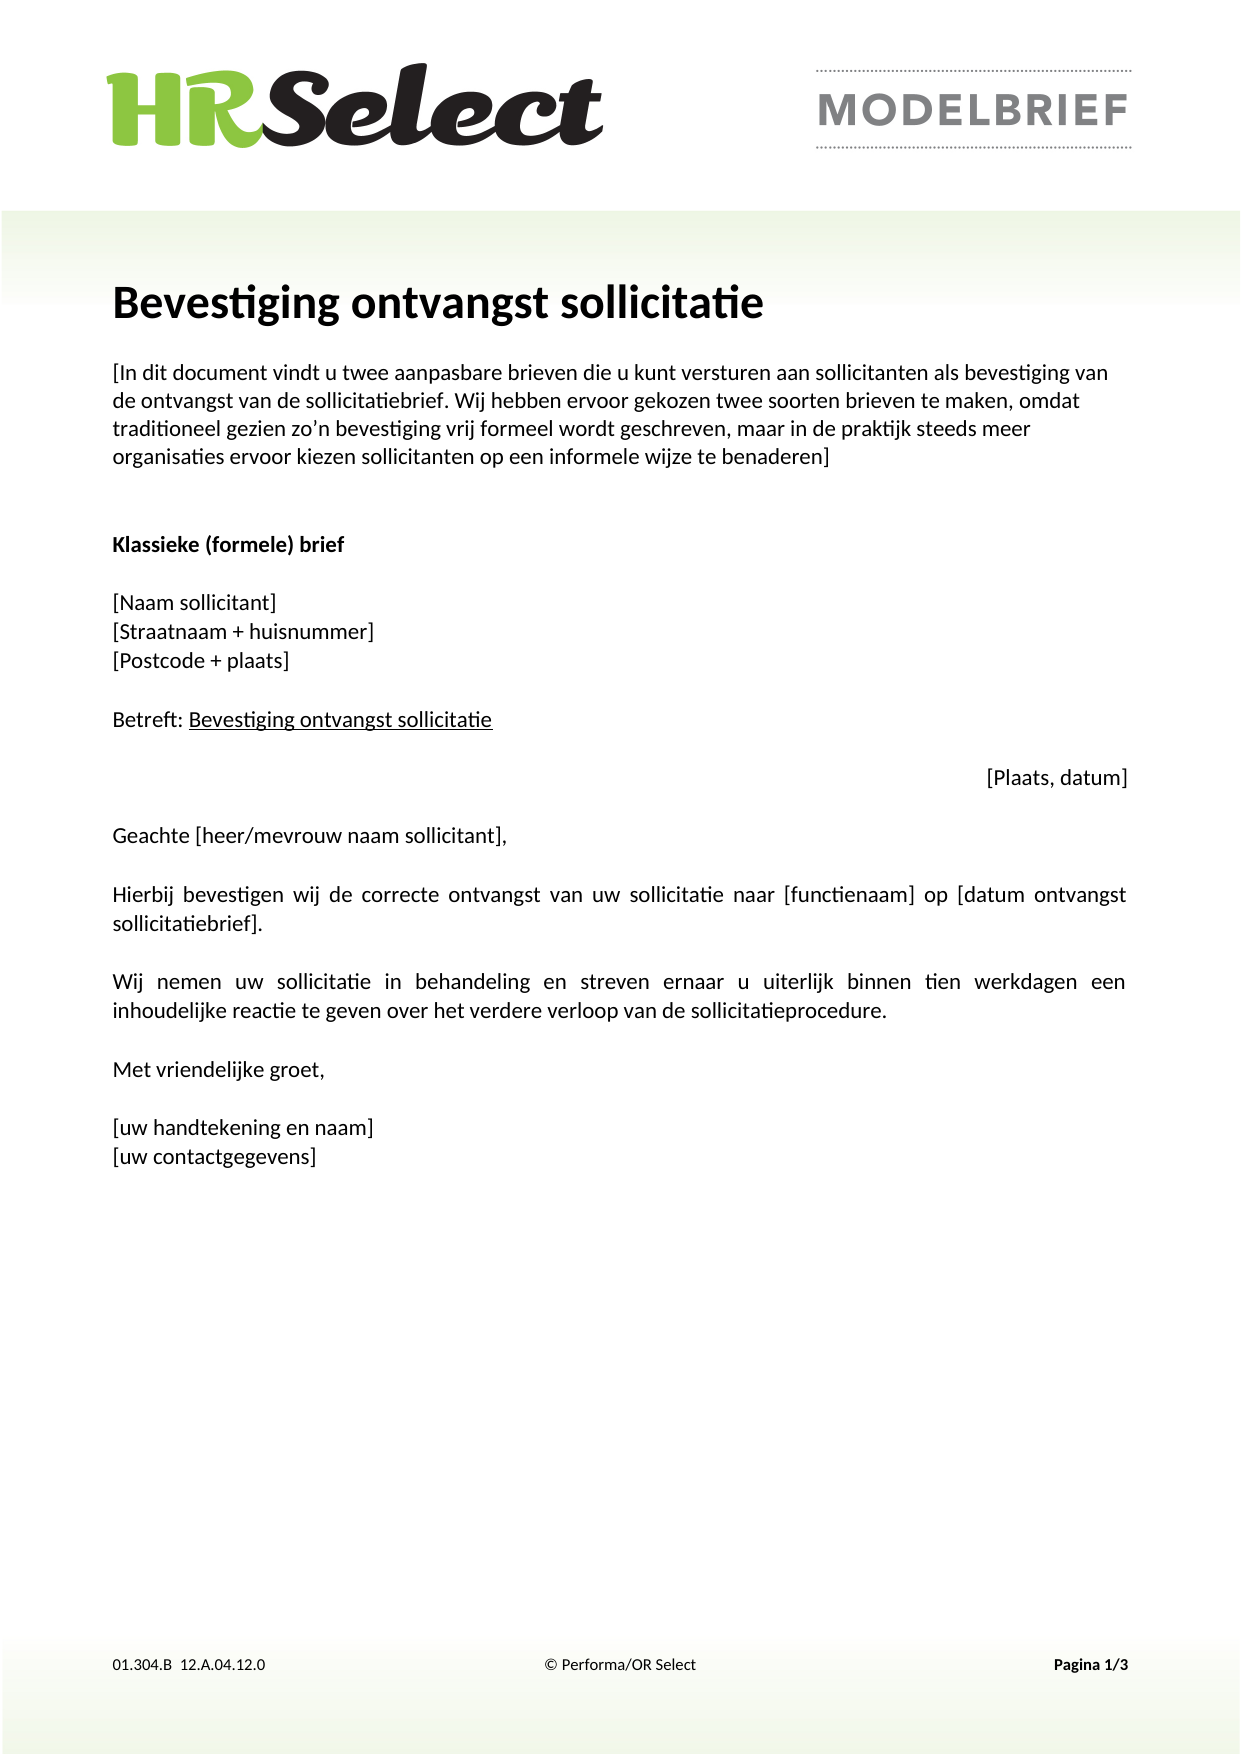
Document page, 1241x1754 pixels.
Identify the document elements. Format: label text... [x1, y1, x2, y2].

text Bevestiging ontvangst sollicitatie [112, 272, 1128, 330]
text [uw handtekening en naam] [112, 1112, 1128, 1141]
text Klassieke (formele) brief [112, 529, 1128, 558]
text Geachte [heer/mevrouw naam sollicitant], [112, 820, 1128, 849]
picture [0, 1628, 1240, 1754]
text [Postcode + plaats] [112, 645, 1128, 674]
picture [1, 61, 1241, 313]
text [uw contactgegevens] [112, 1141, 1128, 1170]
text [Plaats, datum] [112, 762, 1128, 791]
text Met vriendelijke groet, [112, 1054, 1128, 1083]
text Betreft: Bevestiging ontvangst sollicitatie [112, 704, 1128, 733]
text Wij nemen uw sollicitatie in behandeling en streven ernaar u uiterlijk binnen tien werkdagen een inhoudelijke reactie te geven over het verdere verloop van de sollicitatieprocedure. [112, 966, 1128, 1024]
text [Straatnaam + huisnummer] [112, 616, 1128, 645]
text [Naam sollicitant] [112, 587, 1128, 616]
text [In dit document vindt u twee aanpasbare brieven die u kunt versturen aan sollicitanten als bevestiging van de ontvangst van de sollicitatiebrief. Wij hebben ervoor gekozen twee soorten brieven te maken, omdat traditioneel gezien zo’n bevestiging vrij formeel wordt geschreven, maar in de praktijk steeds meer organisaties ervoor kiezen sollicitanten op een informele wijze te benaderen] [112, 358, 1128, 470]
text Hierbij bevestigen wij de correcte ontvangst van uw sollicitatie naar [functienaam] op [datum ontvangst sollicitatiebrief]. [112, 879, 1128, 937]
